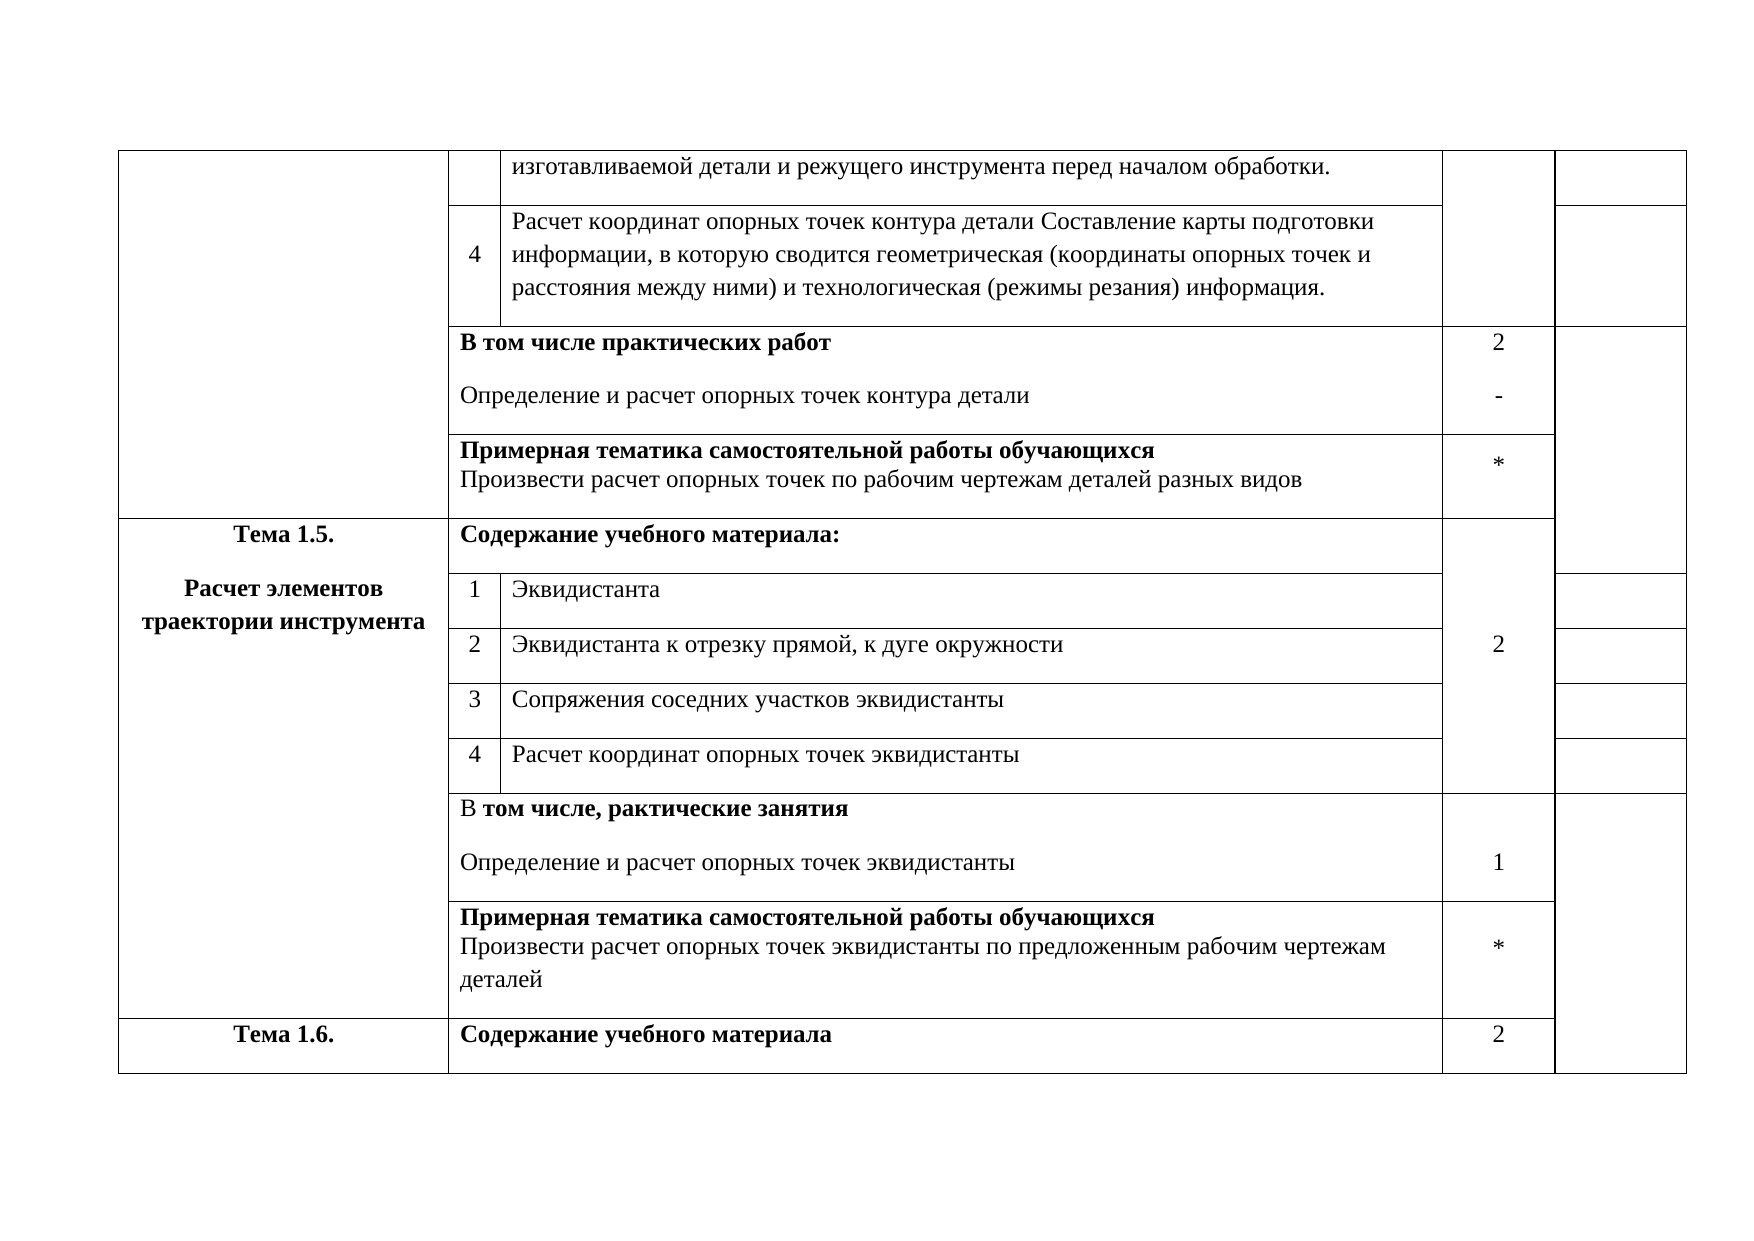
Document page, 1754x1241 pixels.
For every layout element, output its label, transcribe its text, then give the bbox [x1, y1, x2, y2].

table_cell 3 [449, 151, 500, 205]
table_cell 1 [1443, 794, 1554, 901]
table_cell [501, 151, 1442, 205]
table_cell 3 [449, 684, 500, 738]
table_cell * [1443, 902, 1554, 1018]
table_cell 2 - [1443, 327, 1554, 434]
table_cell [1556, 574, 1686, 628]
table_cell 2 [1443, 519, 1554, 792]
table_cell Эквидистанта к отрезку прямой, к дуге окружности [501, 629, 1442, 683]
table_cell Примерная тематика самостоятельной работы обучающихся Произвести расчет опорных точек эквидистанты по предложенным рабочим чертежам деталей [449, 902, 1442, 1018]
table_cell * [1443, 435, 1554, 518]
table_cell 2 [1443, 1019, 1554, 1073]
table_cell [1556, 684, 1686, 738]
table_cell 4 [449, 206, 500, 326]
table_cell [1556, 151, 1686, 205]
table_cell Содержание учебного материала [449, 1019, 1442, 1073]
table_cell Содержание учебного материала: [449, 519, 1442, 573]
table_cell Эквидистанта [501, 574, 1442, 628]
table_cell [1556, 739, 1686, 792]
table_cell В том числе, рактические занятия Определение и расчет опорных точек эквидистанты [449, 794, 1442, 901]
table_cell Расчет координат опорных точек эквидистанты [501, 739, 1442, 792]
table_cell Примерная тематика самостоятельной работы обучающихся Произвести расчет опорных точек по рабочим чертежам деталей разных видов [449, 435, 1442, 518]
table_cell Сопряжения соседних участков эквидистанты [501, 684, 1442, 738]
table_cell В том числе практических работ Определение и расчет опорных точек контура детали [449, 327, 1442, 434]
table_cell [1556, 327, 1686, 573]
table_cell 2 [449, 629, 500, 683]
table_cell [1556, 629, 1686, 683]
table_cell Расчет координат опорных точек контура детали Составление карты подготовки информации, в которую сводится геометрическая (координаты опорных точек и расстояния между ними) и технологическая (режимы резания) информация. [501, 206, 1442, 326]
table_cell [1556, 794, 1686, 1073]
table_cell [119, 1019, 448, 1073]
table_cell [1556, 206, 1686, 326]
table_cell 1 [449, 574, 500, 628]
table_cell Тема 1.5. Расчет элементов траектории инструмента [119, 519, 448, 1018]
table_cell 4 [449, 739, 500, 792]
